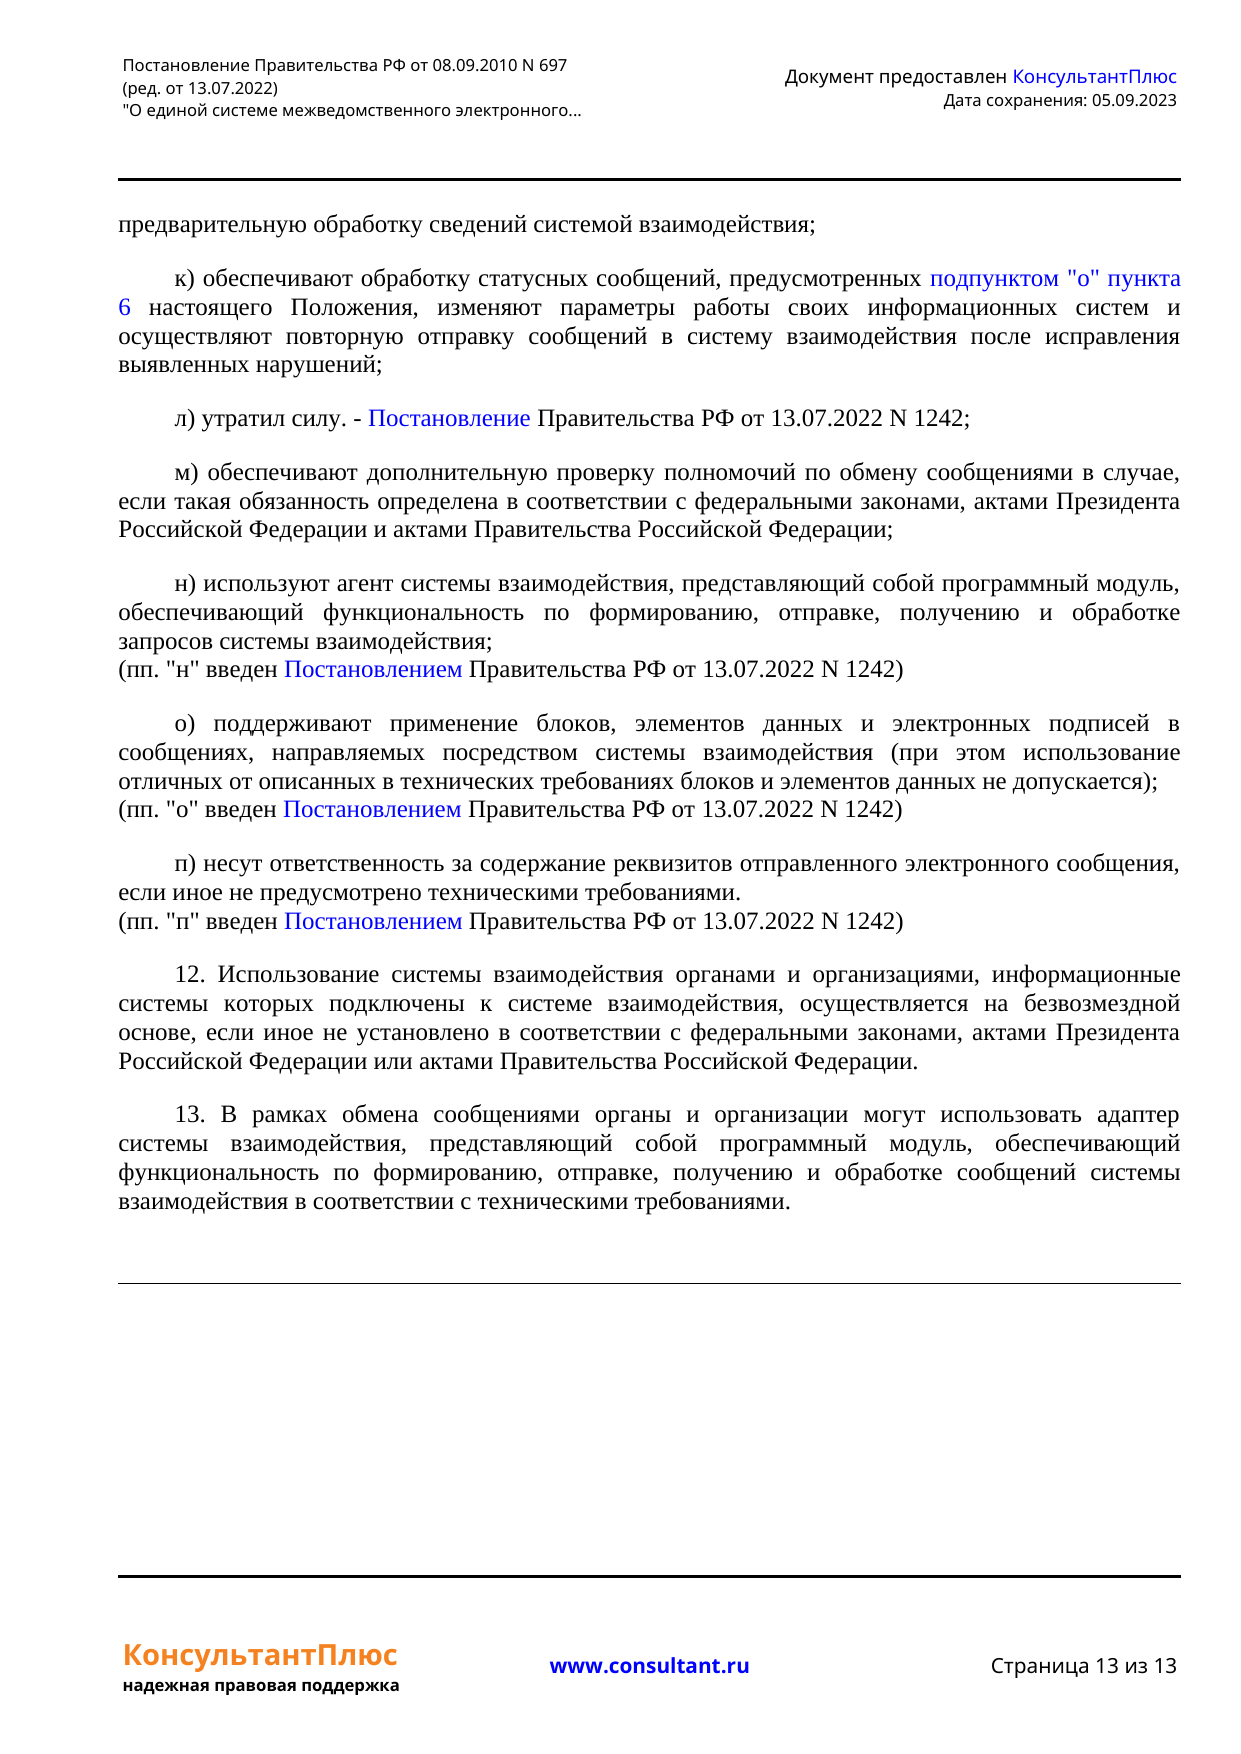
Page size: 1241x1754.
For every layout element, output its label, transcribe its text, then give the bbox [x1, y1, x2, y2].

text 13. В рамках обмена сообщениями органы и организации могут использовать адаптер системы взаимодействия, представляющий собой программный модуль, обеспечивающий функциональность по формированию, отправке, получению и обработке сообщений системы взаимодействия в соответствии с техническими требованиями. [118, 1099, 1181, 1214]
text м) обеспечивают дополнительную проверку полномочий по обмену сообщениями в случае, если такая обязанность определена в соответствии с федеральными законами, актами Президента Российской Федерации и актами Правительства Российской Федерации; [118, 457, 1181, 543]
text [118, 209, 1181, 238]
text 12. Использование системы взаимодействия органами и организациями, информационные системы которых подключены к системе взаимодействия, осуществляется на безвозмездной основе, если иное не установлено в соответствии с федеральными законами, актами Президента Российской Федерации или актами Правительства Российской Федерации. [118, 959, 1181, 1074]
text л) утратил силу. - Постановление Правительства РФ от 13.07.2022 N 1242; [118, 403, 1181, 432]
text (пп. "о" введен Постановлением Правительства РФ от 13.07.2022 N 1242) [118, 794, 1181, 823]
text (пп. "п" введен Постановлением Правительства РФ от 13.07.2022 N 1242) [118, 906, 1181, 934]
text н) используют агент системы взаимодействия, представляющий собой программный модуль, обеспечивающий функциональность по формированию, отправке, получению и обработке запросов системы взаимодействия; [118, 568, 1181, 654]
text о) поддерживают применение блоков, элементов данных и электронных подписей в сообщениях, направляемых посредством системы взаимодействия (при этом использование отличных от описанных в технических требованиях блоков и элементов данных не допускается); [118, 708, 1181, 794]
text к) обеспечивают обработку статусных сообщений, предусмотренных подпунктом "о" пункта 6 настоящего Положения, изменяют параметры работы своих информационных систем и осуществляют повторную отправку сообщений в систему взаимодействия после исправления выявленных нарушений; [118, 263, 1181, 378]
text п) несут ответственность за содержание реквизитов отправленного электронного сообщения, если иное не предусмотрено техническими требованиями. [118, 848, 1181, 906]
text (пп. "н" введен Постановлением Правительства РФ от 13.07.2022 N 1242) [118, 654, 1181, 683]
